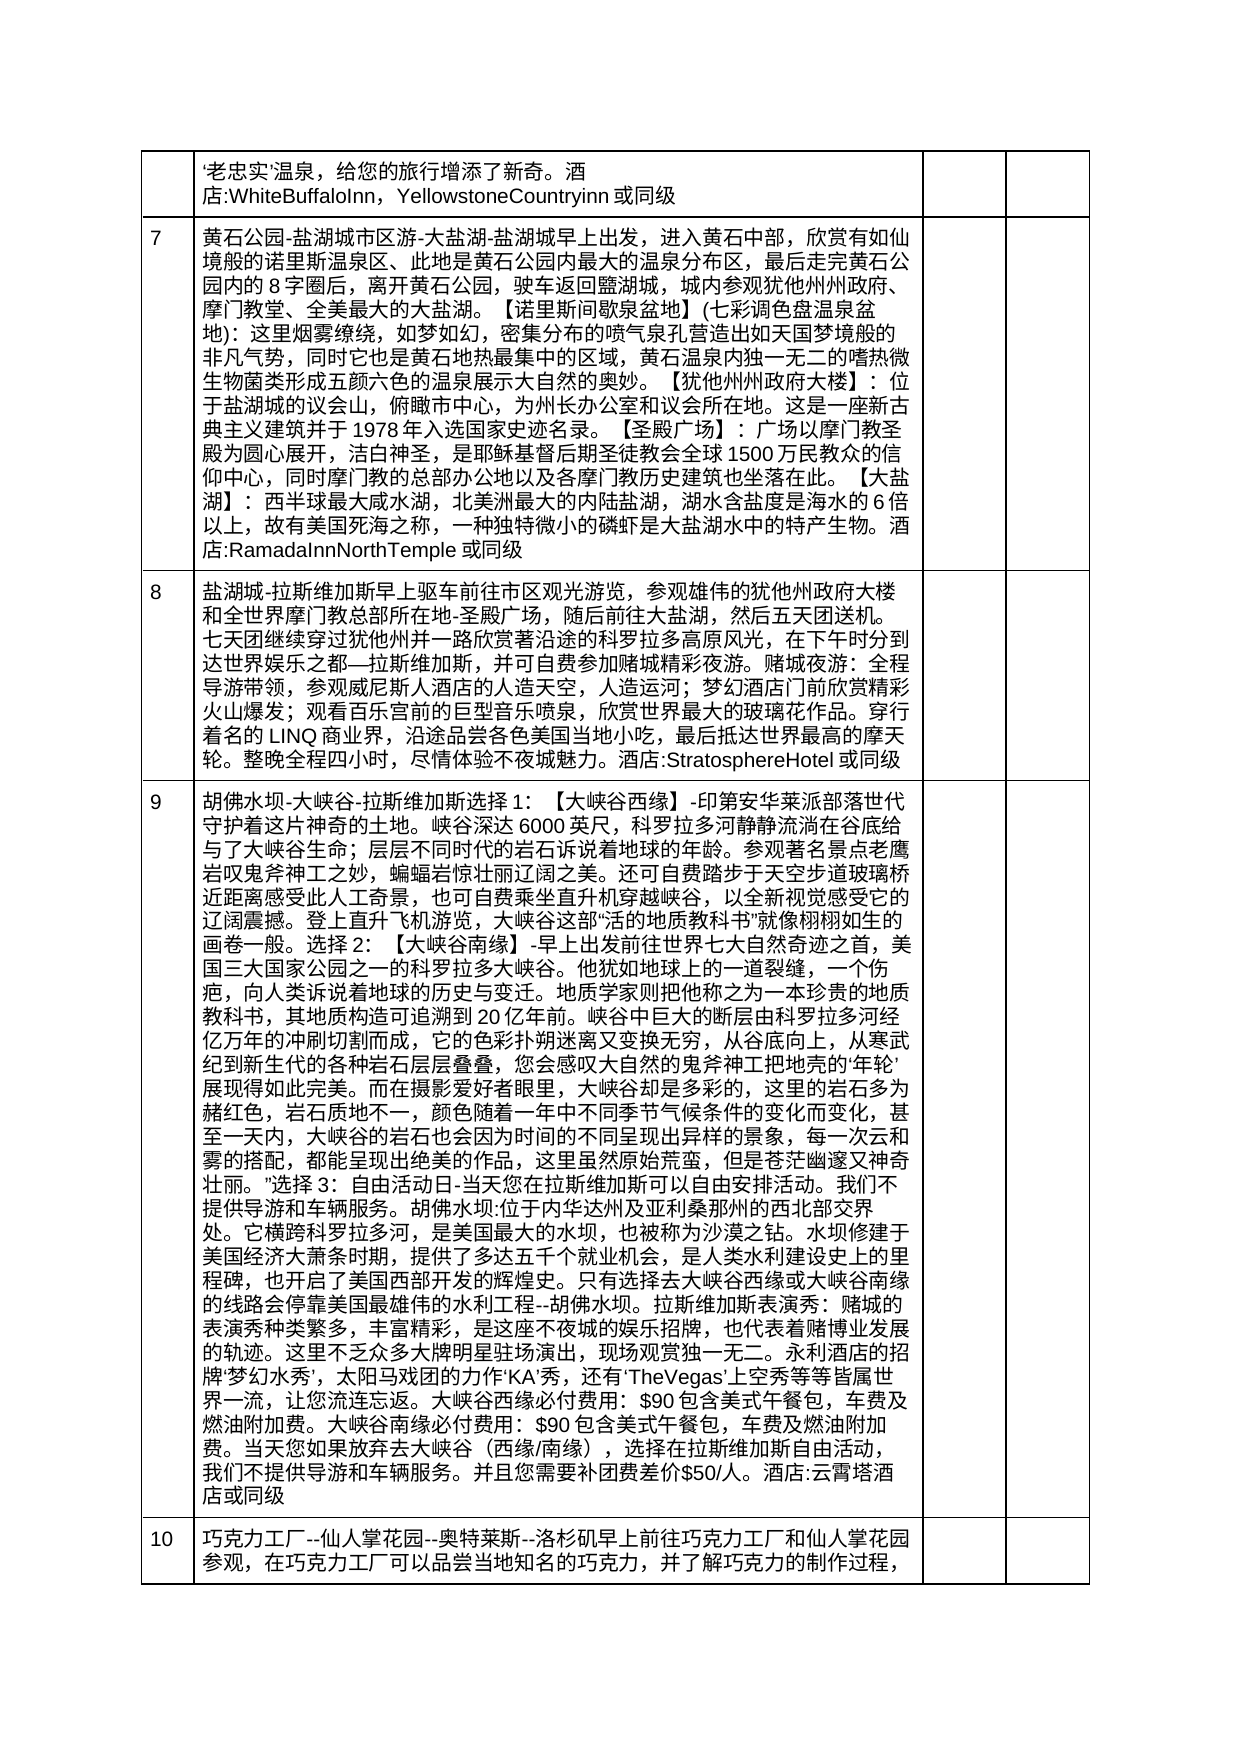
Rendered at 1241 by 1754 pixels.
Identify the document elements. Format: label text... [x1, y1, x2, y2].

table_cell 9 [142, 781, 193, 1517]
table_cell 6 [142, 152, 193, 216]
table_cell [195, 152, 922, 216]
table_cell 10 [142, 1518, 193, 1583]
table_cell [1007, 571, 1089, 780]
table_cell 8 [142, 571, 193, 780]
table_cell [924, 152, 1005, 216]
table_cell [924, 571, 1005, 780]
table_cell [1007, 152, 1089, 216]
table_cell 7 [142, 217, 193, 570]
table_cell [924, 218, 1005, 570]
table_cell [1007, 781, 1089, 1517]
table_cell 黄石公园-盐湖城市区游-大盐湖-盐湖城早上出发，进入黄石中部，欣赏有如仙境般的诺里斯温泉区、此地是黄石公园内最大的温泉分布区，最后走完黄石公园内的8字圈后，离开黄石公园，驶车返回盬湖城，城内参观犹他州州政府、摩门教堂、全美最大的大盐湖。【诺里斯间歇泉盆地】(七彩调色盘温泉盆地)：这里烟雾缭绕，如梦如幻，密集分布的喷气泉孔营造出如天国梦境般的非凡气势，同时它也是黄石地热最集中的区域，黄石温泉内独一无二的嗜热微生物菌类形成五颜六色的温泉展示大自然的奥妙。【犹他州州政府大楼】：位于盐湖城的议会山，俯瞰市中心，为州长办公室和议会所在地。这是一座新古典主义建筑并于1978年入选国家史迹名录。【圣殿广场】：广场以摩门教圣殿为圆心展开，洁白神圣，是耶稣基督后期圣徒教会全球1500万民教众的信仰中心，同时摩门教的总部办公地以及各摩门教历史建筑也坐落在此。【大盐湖】：西半球最大咸水湖，北美洲最大的内陆盐湖，湖水含盐度是海水的6倍以上，故有美国死海之称，一种独特微小的磷虾是大盐湖水中的特产生物。酒店:RamadaInnNorthTemple或同级 [195, 218, 922, 570]
table_cell 盐湖城-拉斯维加斯早上驱车前往市区观光游览，参观雄伟的犹他州政府大楼和全世界摩门教总部所在地-圣殿广场，随后前往大盐湖，然后五天团送机。七天团继续穿过犹他州并一路欣赏著沿途的科罗拉多高原风光，在下午时分到达世界娱乐之都—拉斯维加斯，并可自费参加赌城精彩夜游。赌城夜游：全程导游带领，参观威尼斯人酒店的人造天空，人造运河；梦幻酒店门前欣赏精彩火山爆发；观看百乐宫前的巨型音乐喷泉，欣赏世界最大的玻璃花作品。穿行着名的LINQ商业界，沿途品尝各色美国当地小吃，最后抵达世界最高的摩天轮。整晚全程四小时，尽情体验不夜城魅力。酒店:StratosphereHotel或同级 [195, 571, 922, 780]
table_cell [195, 1518, 922, 1583]
table_cell 胡佛水坝-大峡谷-拉斯维加斯选择1：【大峡谷西缘】-印第安华莱派部落世代守护着这片神奇的土地。峡谷深达6000英尺，科罗拉多河静静流淌在谷底给与了大峡谷生命；层层不同时代的岩石诉说着地球的年龄。参观著名景点老鹰岩叹鬼斧神工之妙，蝙蝠岩惊壮丽辽阔之美。还可自费踏步于天空步道玻璃桥近距离感受此人工奇景，也可自费乘坐直升机穿越峡谷，以全新视觉感受它的辽阔震撼。登上直升飞机游览，大峡谷这部“活的地质教科书”就像栩栩如生的画卷一般。选择2：【大峡谷南缘】-早上出发前往世界七大自然奇迹之首，美国三大国家公园之一的科罗拉多大峡谷。他犹如地球上的一道裂缝，一个伤疤，向人类诉说着地球的历史与变迁。地质学家则把他称之为一本珍贵的地质教科书，其地质构造可追溯到20亿年前。峡谷中巨大的断层由科罗拉多河经亿万年的冲刷切割而成，它的色彩扑朔迷离又变换无穷，从谷底向上，从寒武纪到新生代的各种岩石层层叠叠，您会感叹大自然的鬼斧神工把地壳的‘年轮’展现得如此完美。而在摄影爱好者眼里，大峡谷却是多彩的，这里的岩石多为赭红色，岩石质地不一，颜色随着一年中不同季节气候条件的变化而变化，甚至一天内，大峡谷的岩石也会因为时间的不同呈现出异样的景象，每一次云和雾的搭配，都能呈现出绝美的作品，这里虽然原始荒蛮，但是苍茫幽邃又神奇壮丽。”选择3：自由活动日-当天您在拉斯维加斯可以自由安排活动。我们不提供导游和车辆服务。胡佛水坝:位于内华达州及亚利桑那州的西北部交界处。它横跨科罗拉多河，是美国最大的水坝，也被称为沙漠之钻。水坝修建于美国经济大萧条时期，提供了多达五千个就业机会，是人类水利建设史上的里程碑，也开启了美国西部开发的辉煌史。只有选择去大峡谷西缘或大峡谷南缘的线路会停靠美国最雄伟的水利工程--胡佛水坝。拉斯维加斯表演秀：赌城的表演秀种类繁多，丰富精彩，是这座不夜城的娱乐招牌，也代表着赌博业发展的轨迹。这里不乏众多大牌明星驻场演出，现场观赏独一无二。永利酒店的招牌‘梦幻水秀’，太阳马戏团的力作‘KA’秀，还有‘TheVegas’上空秀等等皆属世界一流，让您流连忘返。大峡谷西缘必付费用：$90包含美式午餐包，车费及燃油附加费。大峡谷南缘必付费用：$90包含美式午餐包，车费及燃油附加费。当天您如果放弃去大峡谷（西缘/南缘），选择在拉斯维加斯自由活动，我们不提供导游和车辆服务。并且您需要补团费差价$50/人。酒店:云霄塔酒店或同级 [195, 781, 922, 1517]
table_cell [1007, 218, 1089, 570]
table_cell [924, 1518, 1005, 1583]
table_cell [1007, 1518, 1089, 1583]
table_cell [924, 781, 1005, 1517]
